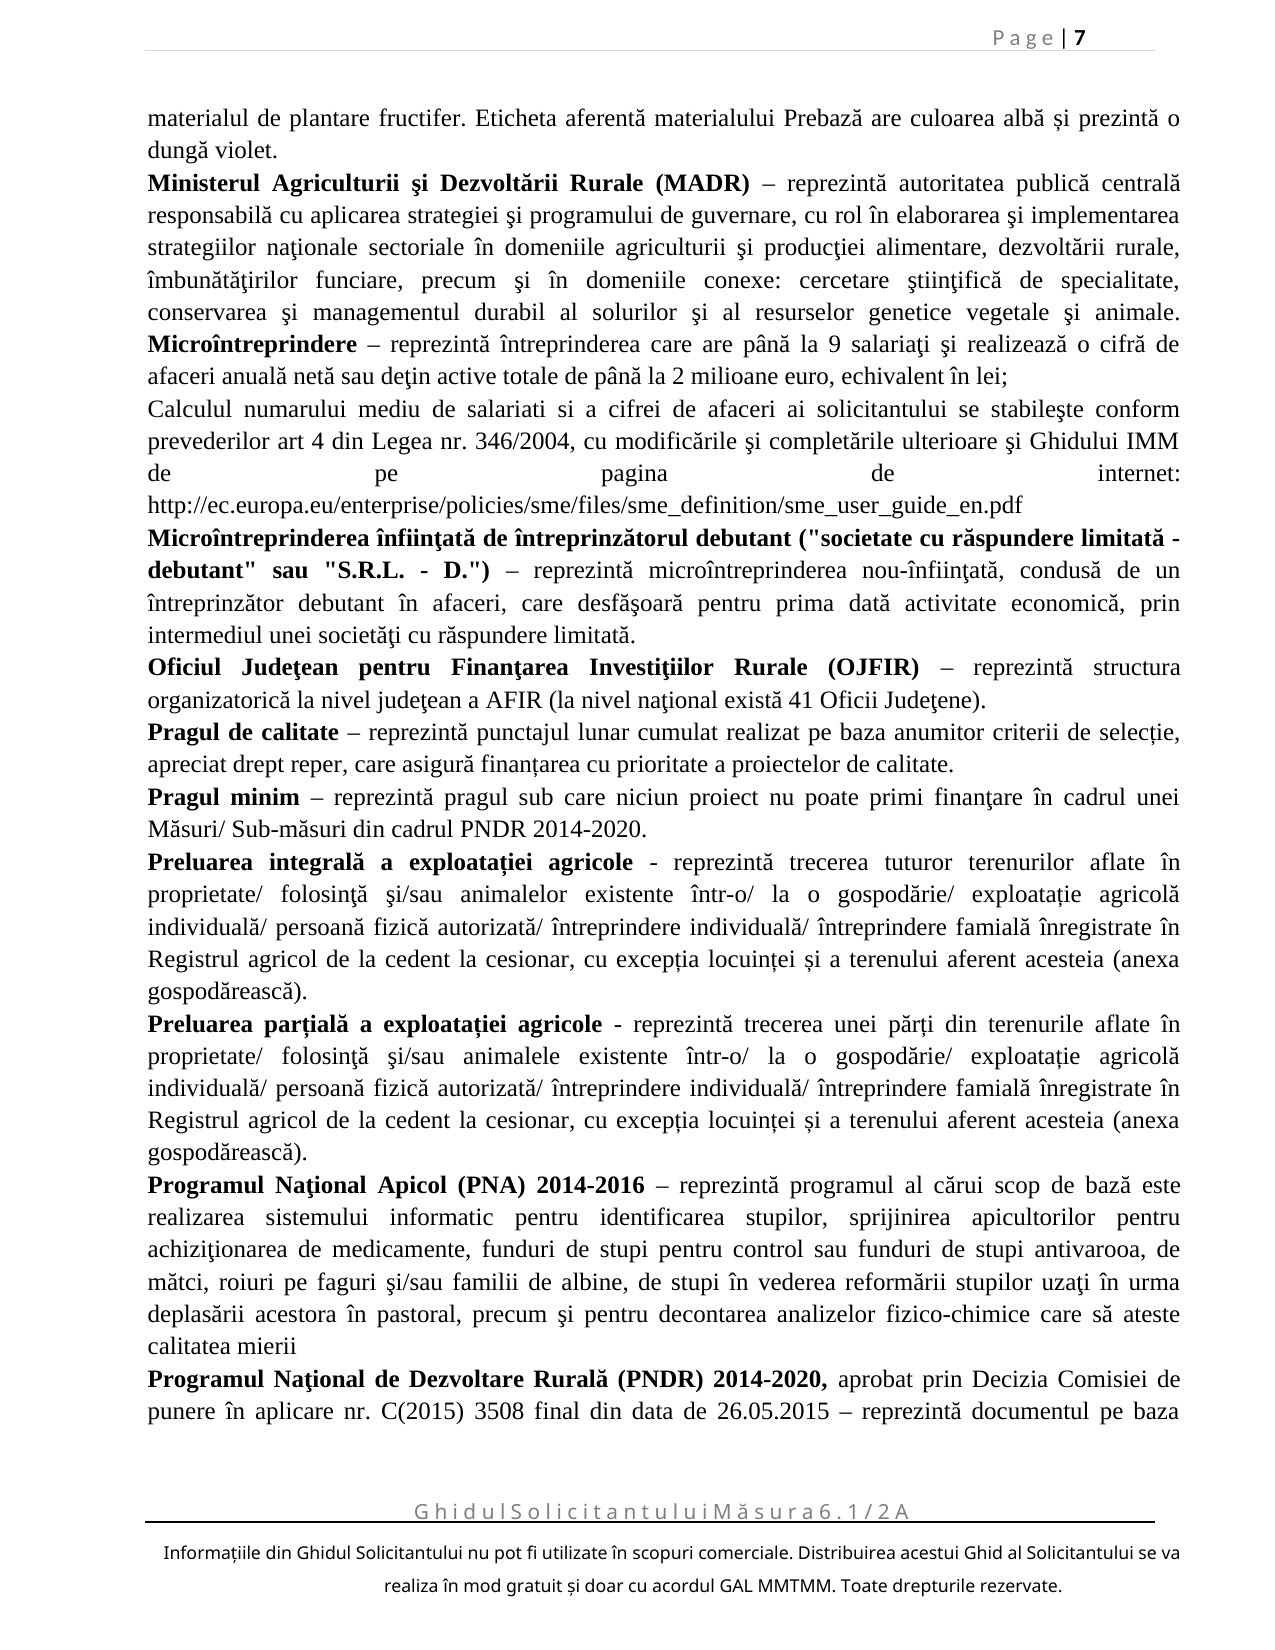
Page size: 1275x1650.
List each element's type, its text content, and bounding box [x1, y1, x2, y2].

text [147, 103, 1181, 164]
text Preluarea parțială a exploatației agricole - reprezintă trecerea unei părți din terenurile aflate în proprietate/ folosinţă şi/sau animalele existente într-o/ la o gospodărie/ exploatație agricolă individuală/ persoană fizică autorizată/ întreprindere individuală/ întreprindere famială înregistrate în Registrul agricol de la cedent la cesionar, cu excepția locuinței și a terenului aferent acesteia (anexa gospodărească). [147, 1009, 1181, 1166]
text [147, 1364, 1181, 1425]
text Programul Naţional Apicol (PNA) 2014-2016 – reprezintă programul al cărui scop de bază este realizarea sistemului informatic pentru identificarea stupilor, sprijinirea apicultorilor pentru achiziţionarea de medicamente, funduri de stupi pentru control sau funduri de stupi antivarooa, de mătci, roiuri pe faguri şi/sau familii de albine, de stupi în vederea reformării stupilor uzaţi în urma deplasării acestora în pastoral, precum şi pentru decontarea analizelor fizico-chimice care să ateste calitatea mierii [147, 1170, 1181, 1360]
text Preluarea integrală a exploatației agricole - reprezintă trecerea tuturor terenurilor aflate în proprietate/ folosinţă şi/sau animalelor existente într-o/ la o gospodărie/ exploatație agricolă individuală/ persoană fizică autorizată/ întreprindere individuală/ întreprindere famială înregistrate în Registrul agricol de la cedent la cesionar, cu excepția locuinței și a terenului aferent acesteia (anexa gospodărească). [147, 847, 1181, 1005]
text Pragul de calitate – reprezintă punctajul lunar cumulat realizat pe baza anumitor criterii de selecție, apreciat drept reper, care asigură finanțarea cu prioritate a proiectelor de calitate. [147, 717, 1181, 778]
text Oficiul Judeţean pentru Finanţarea Investiţiilor Rurale (OJFIR) – reprezintă structura organizatorică la nivel judeţean a AFIR (la nivel naţional există 41 Oficii Judeţene). [147, 652, 1181, 713]
text Microîntreprinderea înfiinţată de întreprinzătorul debutant ("societate cu răspundere limitată - debutant" sau "S.R.L. - D.") – reprezintă microîntreprinderea nou-înfiinţată, condusă de un întreprinzător debutant în afaceri, care desfăşoară pentru prima dată activitate economică, prin intermediul unei societăţi cu răspundere limitată. [147, 523, 1181, 648]
text Calculul numarului mediu de salariati si a cifrei de afaceri ai solicitantului se stabileşte conform prevederilor art 4 din Legea nr. 346/2004, cu modificările şi completările ulterioare şi Ghidului IMM de pe pagina de internet: http://ec.europa.eu/enterprise/policies/sme/files/sme_definition/sme_user_guide_en.pdf [147, 394, 1181, 519]
text Ministerul Agriculturii şi Dezvoltării Rurale (MADR) – reprezintă autoritatea publică centrală responsabilă cu aplicarea strategiei şi programului de guvernare, cu rol în elaborarea şi implementarea strategiilor naţionale sectoriale în domeniile agriculturii şi producţiei alimentare, dezvoltării rurale, îmbunătăţirilor funciare, precum şi în domeniile conexe: cercetare ştiinţifică de specialitate, conservarea şi managementul durabil al solurilor şi al resurselor genetice vegetale şi animale. Microîntreprindere – reprezintă întreprinderea care are până la 9 salariaţi şi realizează o cifră de afaceri anuală netă sau deţin active totale de până la 2 milioane euro, echivalent în lei; [147, 168, 1181, 390]
text Pragul minim – reprezintă pragul sub care niciun proiect nu poate primi finanţare în cadrul unei Măsuri/ Sub-măsuri din cadrul PNDR 2014-2020. [147, 782, 1181, 843]
